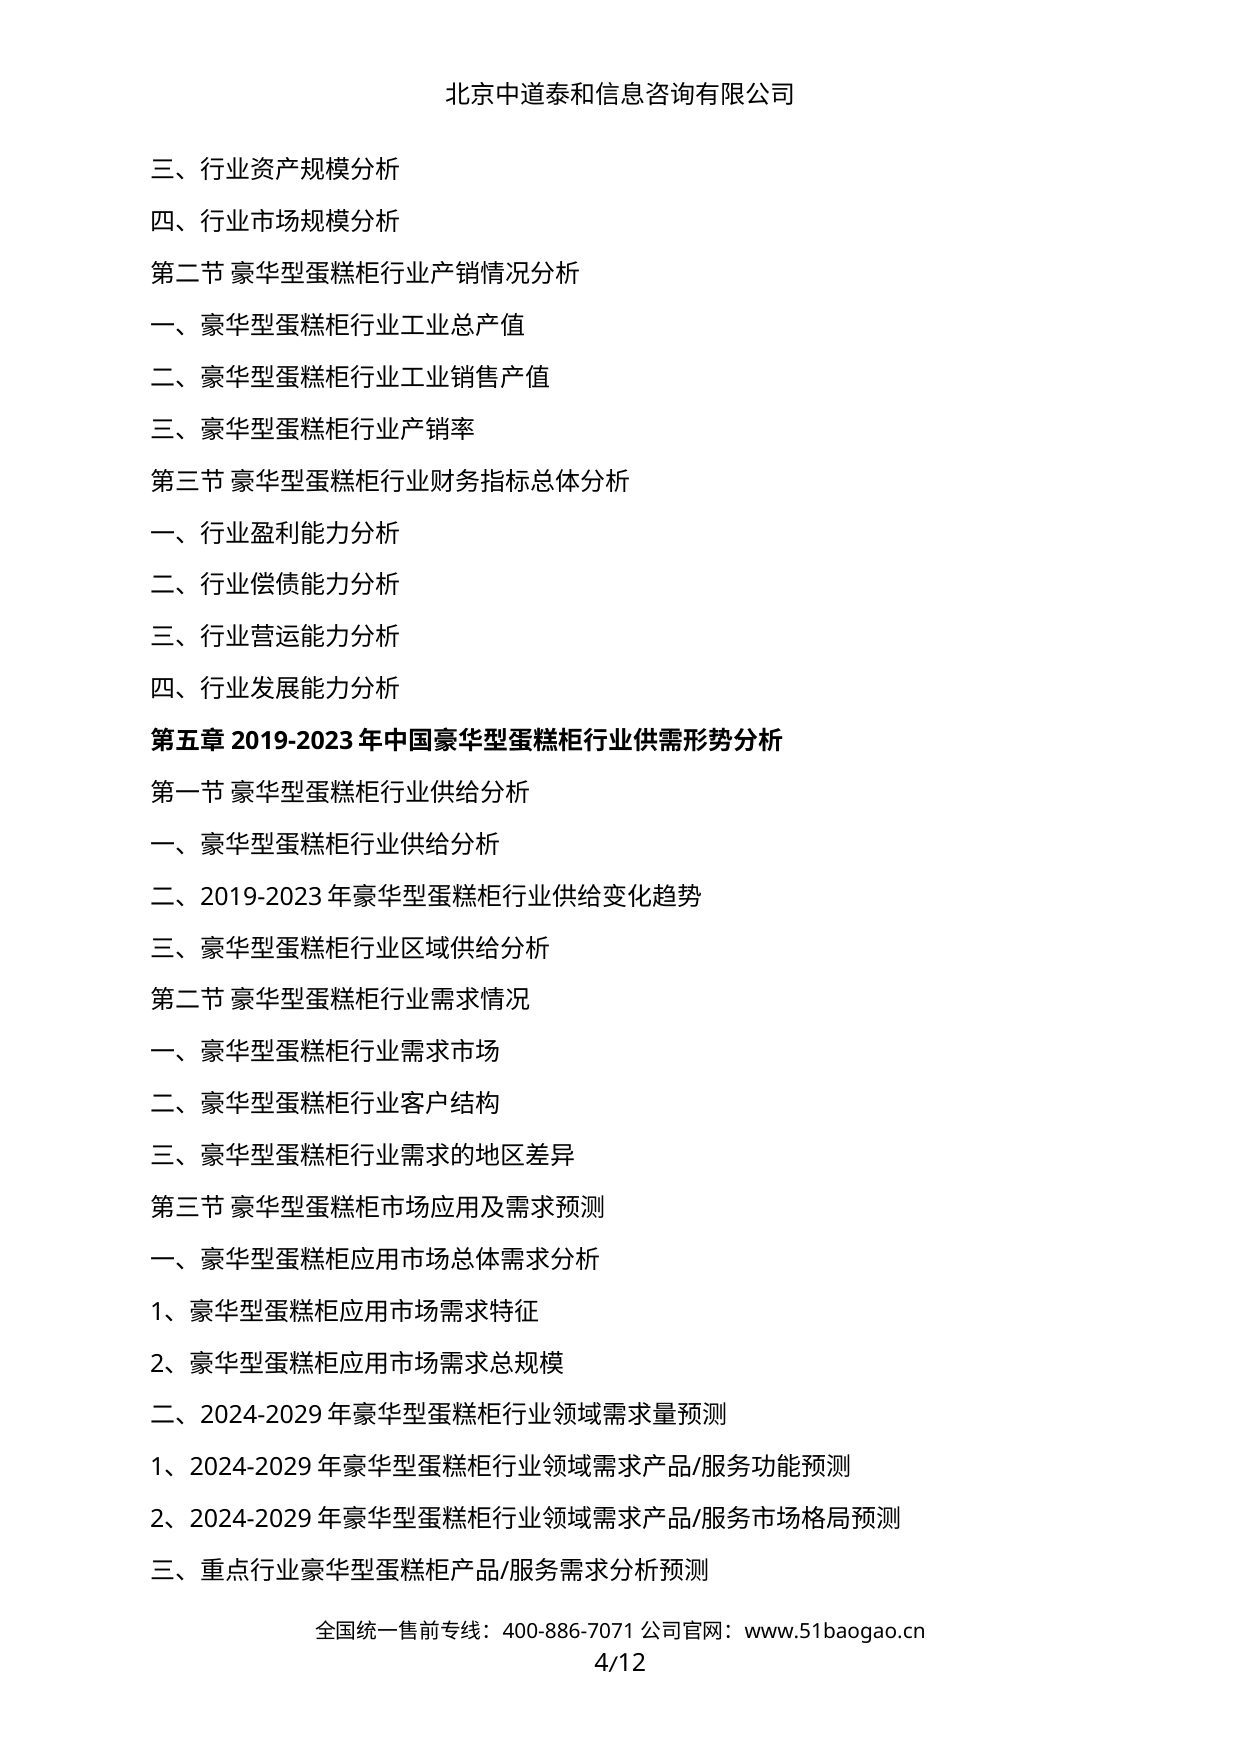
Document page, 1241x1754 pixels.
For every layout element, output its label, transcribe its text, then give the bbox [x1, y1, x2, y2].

text 一、行业盈利能力分析 [150, 513, 1090, 549]
text 三、豪华型蛋糕柜行业需求的地区差异 [150, 1136, 1090, 1172]
text 1、豪华型蛋糕柜应用市场需求特征 [150, 1291, 1090, 1327]
text 1、2024-2029年豪华型蛋糕柜行业领域需求产品/服务功能预测 [150, 1447, 1090, 1483]
text 第三节 豪华型蛋糕柜行业财务指标总体分析 [150, 461, 1090, 497]
text 2、豪华型蛋糕柜应用市场需求总规模 [150, 1343, 1090, 1379]
text 一、豪华型蛋糕柜行业需求市场 [150, 1032, 1090, 1068]
text 第五章 2019-2023年中国豪华型蛋糕柜行业供需形势分析 [150, 721, 1090, 757]
text 2、2024-2029年豪华型蛋糕柜行业领域需求产品/服务市场格局预测 [150, 1499, 1090, 1535]
text 二、2019-2023年豪华型蛋糕柜行业供给变化趋势 [150, 876, 1090, 912]
text 一、豪华型蛋糕柜应用市场总体需求分析 [150, 1239, 1090, 1276]
text 三、行业营运能力分析 [150, 617, 1090, 653]
text 四、行业发展能力分析 [150, 669, 1090, 705]
text 二、豪华型蛋糕柜行业客户结构 [150, 1084, 1090, 1120]
text 三、行业资产规模分析 [150, 150, 1090, 186]
text 第二节 豪华型蛋糕柜行业需求情况 [150, 980, 1090, 1016]
text 二、豪华型蛋糕柜行业工业销售产值 [150, 357, 1090, 394]
text 二、行业偿债能力分析 [150, 565, 1090, 601]
text 一、豪华型蛋糕柜行业供给分析 [150, 824, 1090, 861]
text 第三节 豪华型蛋糕柜市场应用及需求预测 [150, 1187, 1090, 1224]
text 第二节 豪华型蛋糕柜行业产销情况分析 [150, 254, 1090, 290]
text 三、豪华型蛋糕柜行业产销率 [150, 409, 1090, 446]
text 第一节 豪华型蛋糕柜行业供给分析 [150, 772, 1090, 809]
text 四、行业市场规模分析 [150, 202, 1090, 238]
text 三、豪华型蛋糕柜行业区域供给分析 [150, 928, 1090, 964]
text 二、2024-2029年豪华型蛋糕柜行业领域需求量预测 [150, 1395, 1090, 1431]
text 三、重点行业豪华型蛋糕柜产品/服务需求分析预测 [150, 1551, 1090, 1587]
text 一、豪华型蛋糕柜行业工业总产值 [150, 306, 1090, 342]
